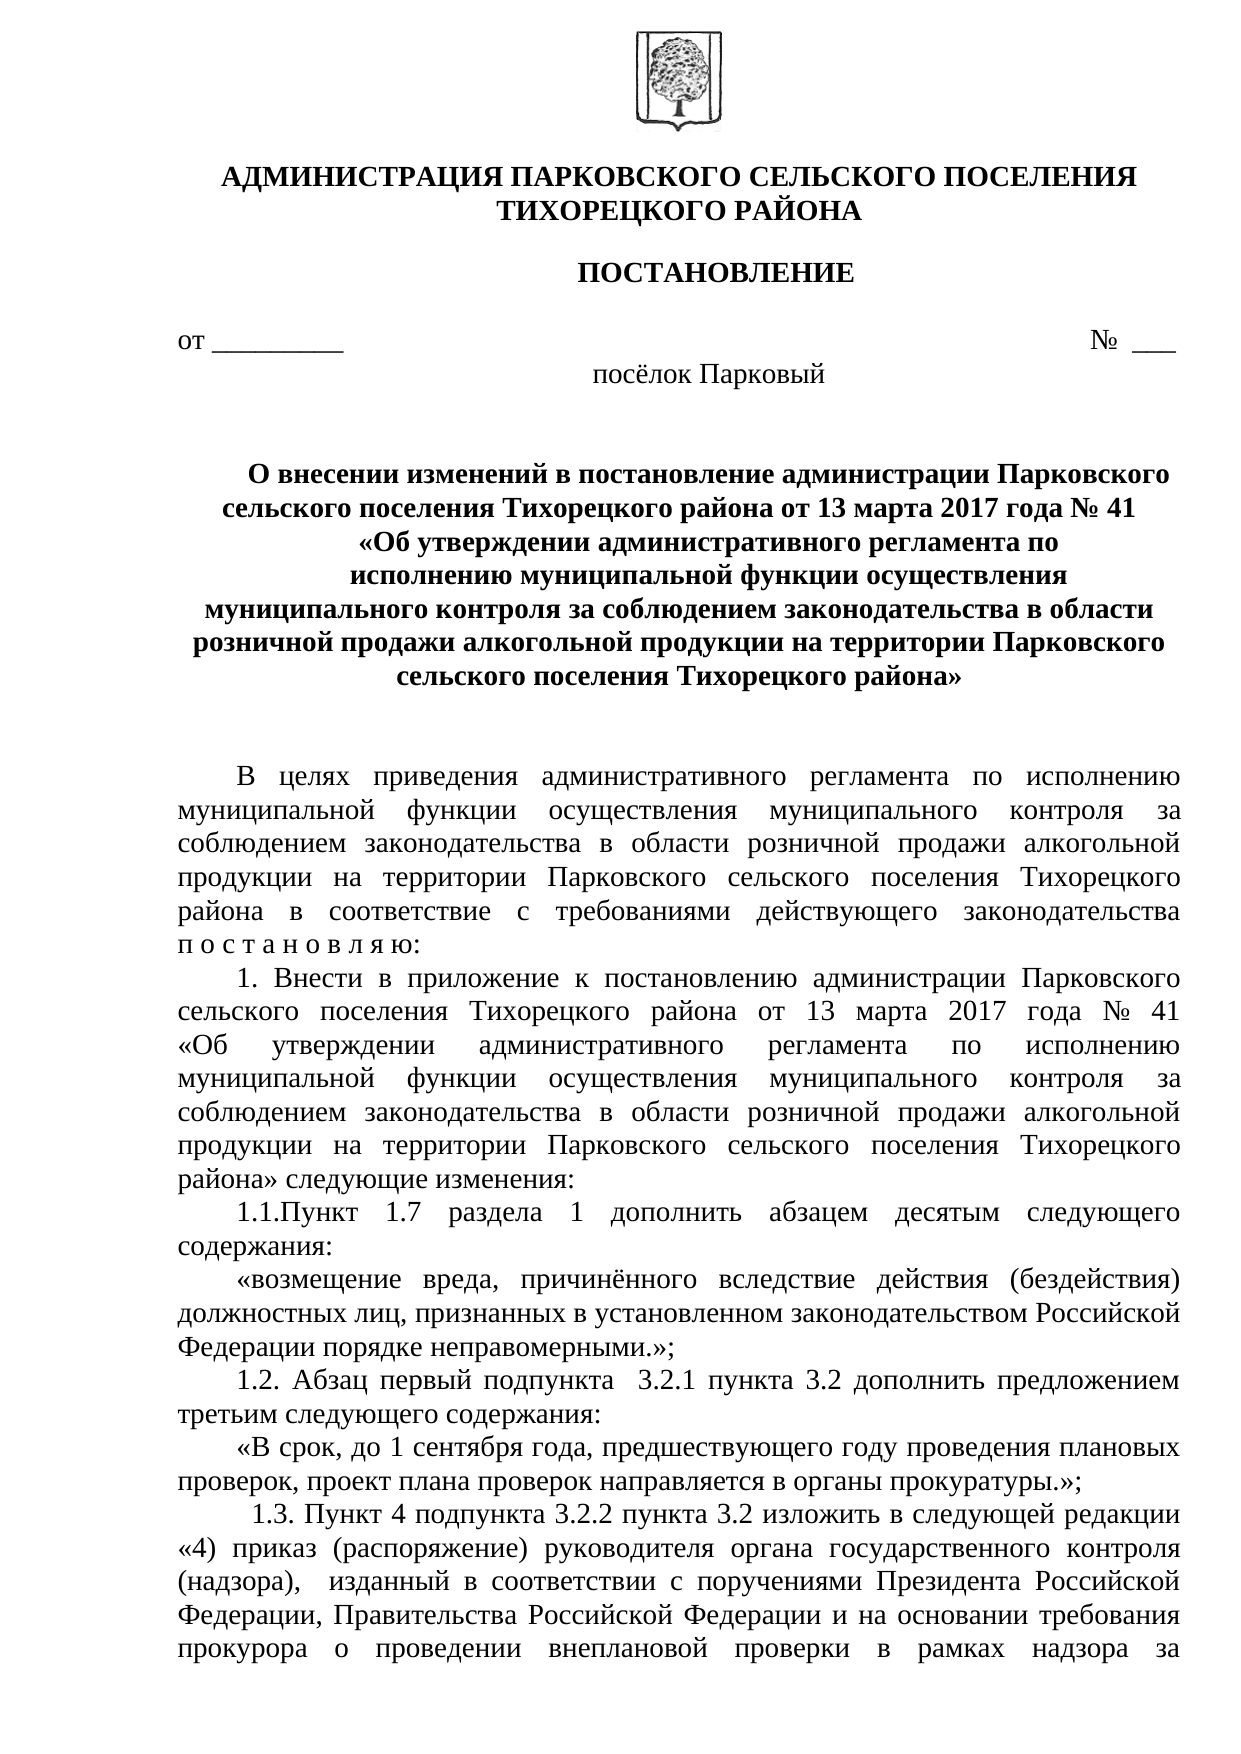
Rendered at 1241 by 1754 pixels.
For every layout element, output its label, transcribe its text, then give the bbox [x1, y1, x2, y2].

text О внесении изменений в постановление администрации Парковского сельского поселения Тихорецкого района от 13 марта 2017 года № 41 [177, 457, 1181, 524]
text АДМИНИСТРАЦИЯ ПАРКОВСКОГО СЕЛЬСКОГО ПОСЕЛЕНИЯ [177, 159, 1181, 193]
picture [636, 31, 723, 132]
text «В срок, до 1 сентября года, предшествующего году проведения плановых проверок, проект плана проверок направляется в органы прокуратуры.»; [177, 1429, 1181, 1496]
text 1.1.Пункт 1.7 раздела 1 дополнить абзацем десятым следующего содержания: [177, 1194, 1181, 1262]
text исполнению муниципальной функции осуществления муниципального контроля за соблюдением законодательства в области розничной продажи алкогольной продукции на территории Парковского сельского поселения Тихорецкого района» [177, 557, 1181, 691]
text «возмещение вреда, причинённого вследствие действия (бездействия) должностных лиц, признанных в установленном законодательством Российской Федерации порядке неправомерными.»; [177, 1262, 1181, 1362]
text ПОСТАНОВЛЕНИЕ [177, 255, 1181, 289]
text ТИХОРЕЦКОГО РАЙОНА [177, 193, 1181, 227]
text 1. Внести в приложение к постановлению администрации Парковского сельского поселения Тихорецкого района от 13 марта 2017 года № 41 «Об утверждении административного регламента по исполнению муниципальной функции осуществления муниципального контроля за соблюдением законодательства в области розничной продажи алкогольной продукции на территории Парковского сельского поселения Тихорецкого района» следующие изменения: [177, 960, 1181, 1194]
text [177, 1496, 1181, 1664]
text «Об утверждении административного регламента по [177, 524, 1181, 557]
text посёлок Парковый [177, 356, 1181, 389]
text В целях приведения административного регламента по исполнению муниципальной функции осуществления муниципального контроля за соблюдением законодательства в области розничной продажи алкогольной продукции на территории Парковского сельского поселения Тихорецкого района в соответствие с требованиями действующего законодательства п о с т а н о в л я ю: [177, 758, 1181, 960]
text от _________ № ___ [177, 322, 1181, 356]
text 1.2. Абзац первый подпункта 3.2.1 пункта 3.2 дополнить предложением третьим следующего содержания: [177, 1362, 1181, 1429]
